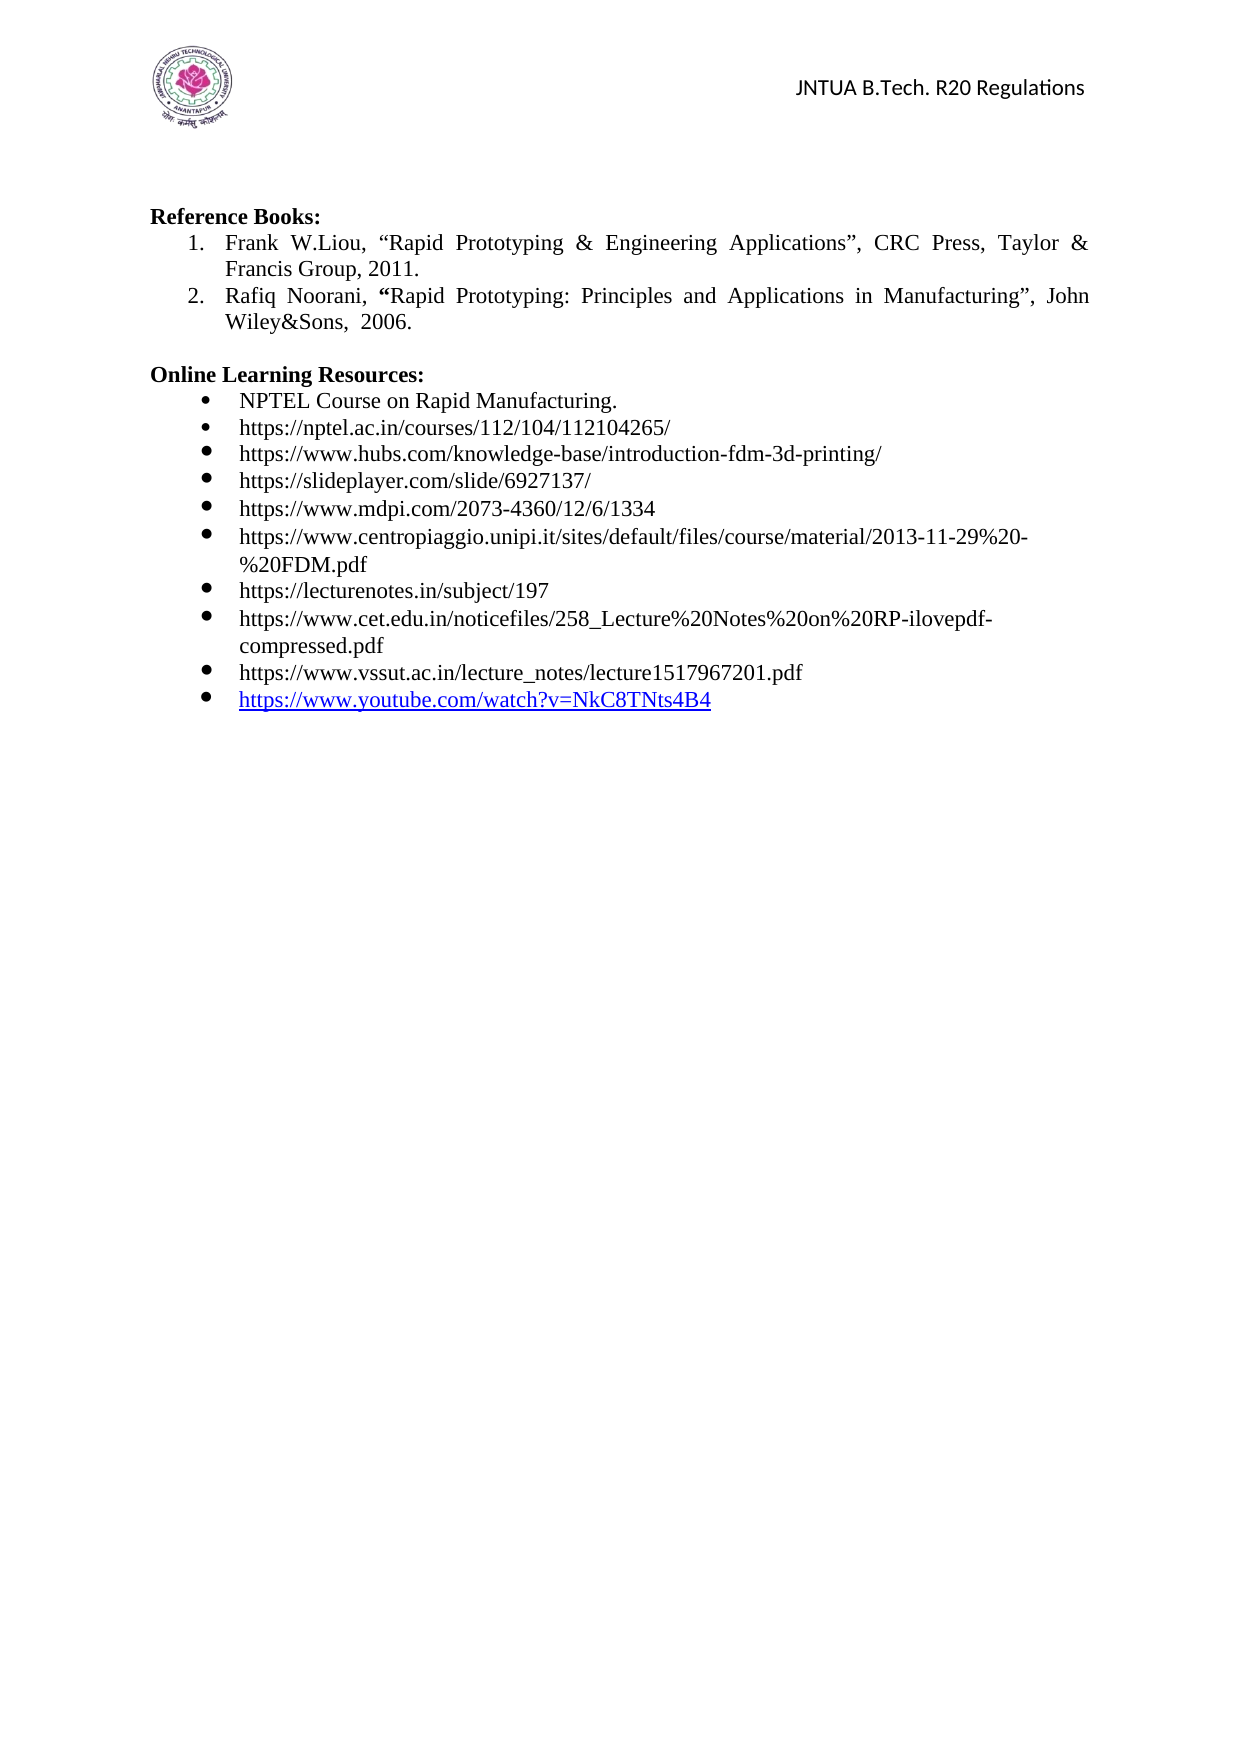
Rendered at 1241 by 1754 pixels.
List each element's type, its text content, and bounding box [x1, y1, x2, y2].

list Frank W.Liou, “Rapid Prototyping & Engineering Applications”, CRC Press, Taylor & Francis Group, 2011. [187, 229, 1090, 282]
list https://www.youtube.com/watch?v=NkC8TNts4B4 [201, 687, 1090, 714]
text Reference Books: [150, 203, 1090, 229]
list https://www.mdpi.com/2073-4360/12/6/1334 [202, 495, 1090, 523]
list https://slideplayer.com/slide/6927137/ [202, 468, 1090, 495]
text Online Learning Resources: [150, 361, 1090, 387]
picture [151, 45, 233, 129]
list https://lecturenotes.in/subject/197 [202, 577, 1090, 605]
list https://www.hubs.com/knowledge-base/introduction-fdm-3d-printing/ [202, 440, 1090, 468]
list NPTEL Course on Rapid Manufacturing. [202, 387, 1090, 413]
list Rafiq Noorani, “Rapid Prototyping: Principles and Applications in Manufacturing”, John Wiley&Sons, 2006. [187, 282, 1090, 334]
list https://www.cet.edu.in/noticefiles/258_Lecture%20Notes%20on%20RP-ilovepdf-compressed.pdf [202, 605, 1090, 659]
list https://www.vssut.ac.in/lecture_notes/lecture1517967201.pdf [202, 659, 1090, 687]
list https://www.centropiaggio.unipi.it/sites/default/files/course/material/2013-11-29%20-%20FDM.pdf [202, 523, 1090, 577]
list https://nptel.ac.in/courses/112/104/112104265/ [202, 413, 1090, 440]
